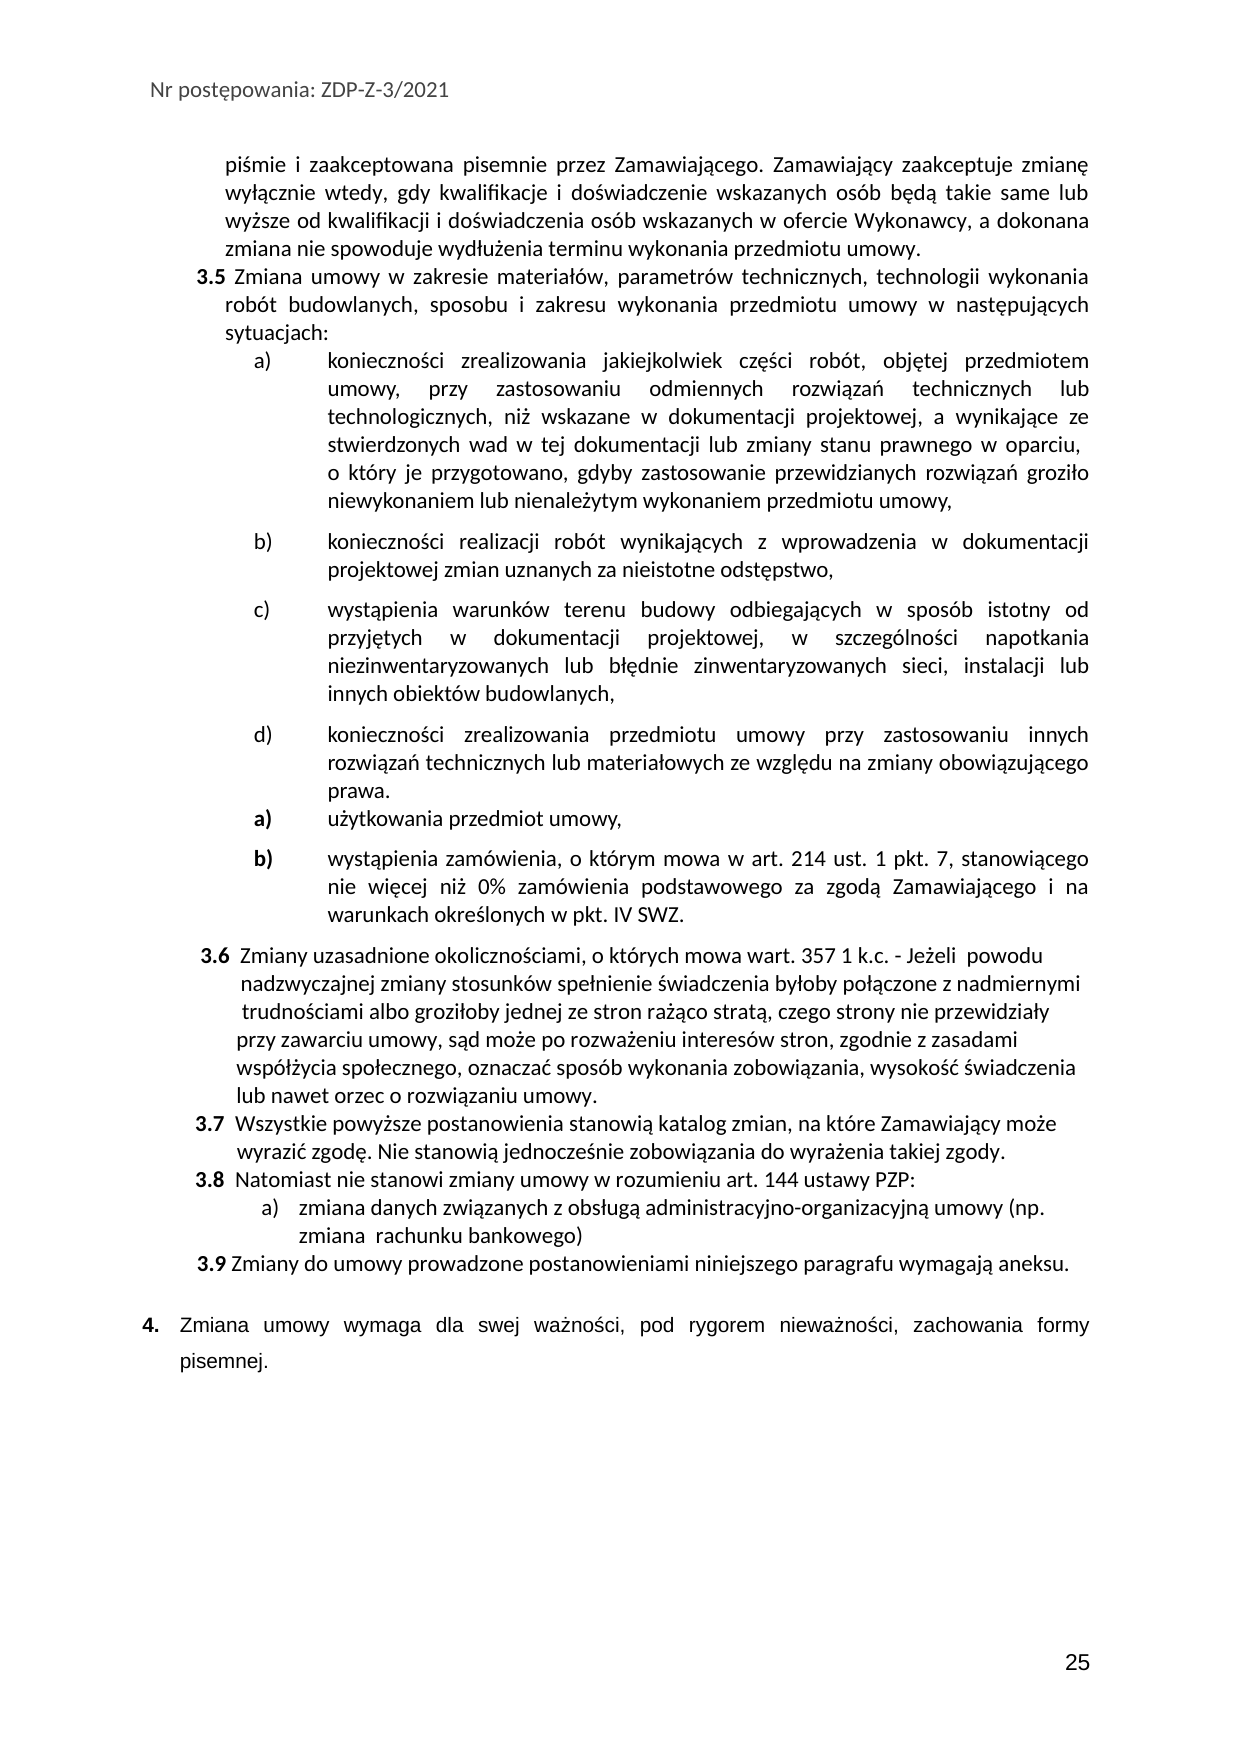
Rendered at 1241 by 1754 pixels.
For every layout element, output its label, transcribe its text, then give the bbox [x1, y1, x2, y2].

list wystąpienia zamówienia, o którym mowa w art. 214 ust. 1 pkt. 7, stanowiącego nie więcej niż 0% zamówienia podstawowego za zgodą Zamawiającego i na warunkach określonych w pkt. IV SWZ. [253, 844, 1090, 928]
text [179, 150, 1090, 262]
list zmiana danych związanych z obsługą administracyjno-organizacyjną umowy (np. zmiana rachunku bankowego) [261, 1193, 1090, 1249]
text 3.7 Wszystkie powyższe postanowienia stanowią katalog zmian, na które Zamawiający może [179, 1109, 1090, 1137]
list użytkowania przedmiot umowy, [253, 804, 1090, 832]
text współżycia społecznego, oznaczać sposób wykonania zobowiązania, wysokość świadczenia [179, 1053, 1090, 1081]
text 3.5 Zmiana umowy w zakresie materiałów, parametrów technicznych, technologii wykonania robót budowlanych, sposobu i zakresu wykonania przedmiotu umowy w następujących sytuacjach: [179, 262, 1090, 346]
text trudnościami albo groziłoby jednej ze stron rażąco stratą, czego strony nie przewidziały [179, 997, 1090, 1025]
text przy zawarciu umowy, sąd może po rozważeniu interesów stron, zgodnie z zasadami [179, 1025, 1090, 1053]
text 3.8 Natomiast nie stanowi zmiany umowy w rozumieniu art. 144 ustawy PZP: [179, 1165, 1090, 1193]
text 3.9 Zmiany do umowy prowadzone postanowieniami niniejszego paragrafu wymagają aneksu. [150, 1249, 1090, 1277]
text lub nawet orzec o rozwiązaniu umowy. [179, 1081, 1090, 1109]
text b) konieczności realizacji robót wynikających z wprowadzenia w dokumentacji projektowej zmian uznanych za nieistotne odstępstwo, [253, 527, 1090, 583]
text c) wystąpienia warunków terenu budowy odbiegających w sposób istotny od przyjętych w dokumentacji projektowej, w szczególności napotkania niezinwentaryzowanych lub błędnie zinwentaryzowanych sieci, instalacji lub innych obiektów budowlanych, [253, 595, 1090, 707]
list Zmiana umowy wymaga dla swej ważności, pod rygorem nieważności, zachowania formy pisemnej. [142, 1313, 1090, 1373]
text wyrazić zgodę. Nie stanowią jednocześnie zobowiązania do wyrażenia takiej zgody. [179, 1137, 1090, 1165]
text d) konieczności zrealizowania przedmiotu umowy przy zastosowaniu innych rozwiązań technicznych lub materiałowych ze względu na zmiany obowiązującego prawa. [253, 720, 1090, 804]
text a) konieczności zrealizowania jakiejkolwiek części robót, objętej przedmiotem umowy, przy zastosowaniu odmiennych rozwiązań technicznych lub technologicznych, niż wskazane w dokumentacji projektowej, a wynikające ze stwierdzonych wad w tej dokumentacji lub zmiany stanu prawnego w oparciu, o który je przygotowano, gdyby zastosowanie przewidzianych rozwiązań groziło niewykonaniem lub nienależytym wykonaniem przedmiotu umowy, [253, 346, 1090, 514]
text 3.6 Zmiany uzasadnione okolicznościami, o których mowa wart. 357 1 k.c. - Jeżeli powodu nadzwyczajnej zmiany stosunków spełnienie świadczenia byłoby połączone z nadmiernymi [179, 941, 1090, 997]
